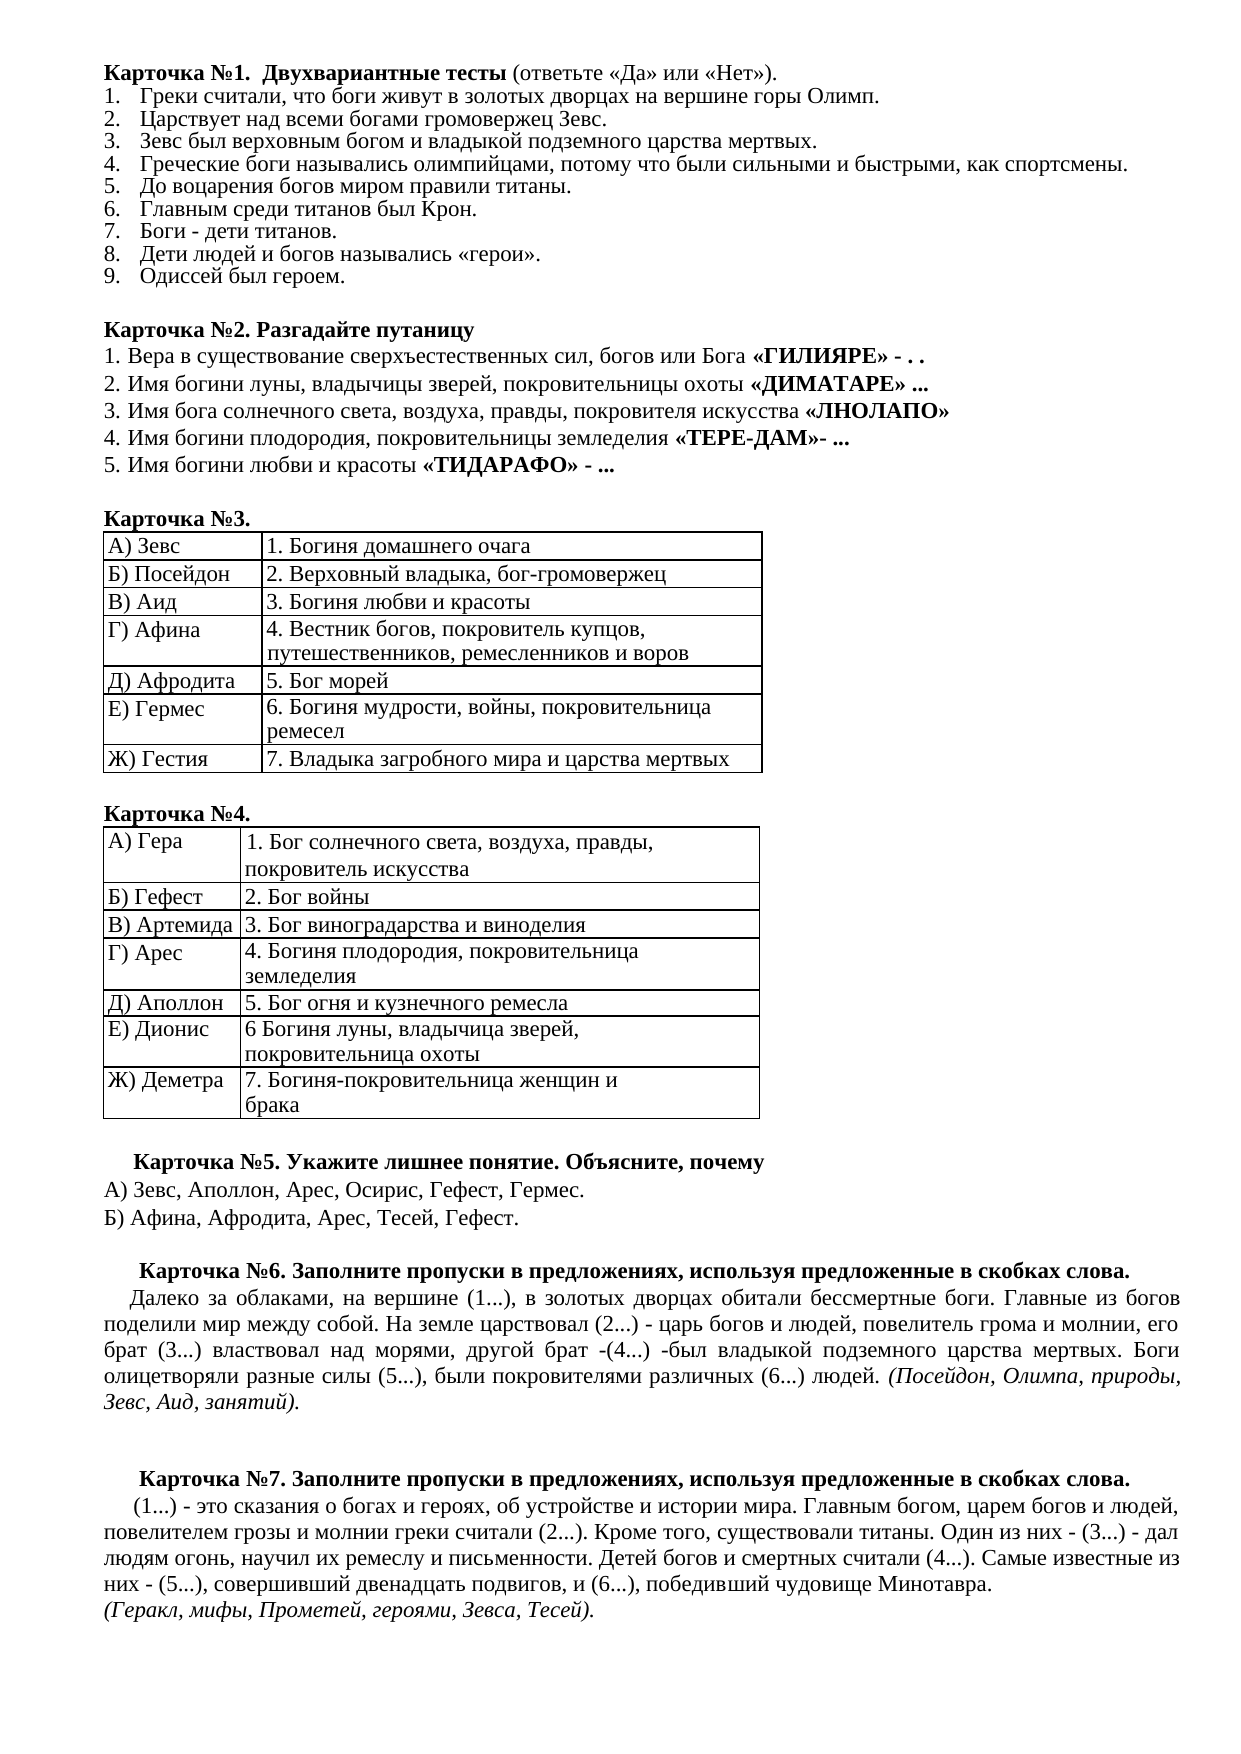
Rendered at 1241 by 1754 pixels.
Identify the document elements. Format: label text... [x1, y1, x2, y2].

table_cell 7. Богиня-покровительница женщин и брака [241, 1068, 759, 1117]
table_cell Е) Гермес [104, 695, 261, 744]
table_cell Ж) Деметра [104, 1068, 240, 1117]
table_cell Д) Аполлон [104, 991, 240, 1015]
list Имя богини луны, владычицы зверей, покровительницы охоты «ДИМАТАРЕ» ... [103, 370, 1179, 397]
list Зевс был верховным богом и владыкой подземного царства мертвых. [103, 131, 1177, 153]
table_cell В) Аид [104, 588, 261, 615]
text Карточка №5. Укажите лишнее понятие. Объясните, почему [103, 1148, 1179, 1174]
table_cell 5. Бог огня и кузнечного ремесла [241, 991, 759, 1015]
list Главным среди титанов был Крон. [103, 198, 1181, 221]
table_cell 3. Бог виноградарства и виноделия [241, 911, 759, 937]
list Вера в существование сверхъестественных сил, богов или Бога «ГИЛИЯРЕ» - . . [103, 342, 1180, 369]
list Дети людей и богов назывались «герои». [103, 243, 1181, 266]
table_cell 5. Бог морей [263, 667, 761, 693]
list Имя бога солнечного света, воздуха, правды, покровителя искусства «ЛНОЛАПО» [103, 397, 1179, 424]
table_header 1. Бог солнечного света, воздуха, правды, покровитель искусства [241, 828, 759, 881]
table_header А) Гера [104, 828, 240, 881]
list Имя богини любви и красоты «ТИДАРАФО» - ... [103, 451, 1181, 478]
text Карточка №6. Заполните пропуски в предложениях, используя предложенные в скобках слова. [103, 1257, 1181, 1284]
list Царствует над всеми богами громовержец Зевс. [103, 108, 1181, 131]
text Далеко за облаками, на вершине (1...), в золотых дворцах обитали бессмертные боги. Главные из богов поделили мир между собой. На земле царствовал (2...) - царь богов и людей, повелитель грома и молнии, его брат (3...) властвовал над морями, другой брат -(4...) -был владыкой подземного царства мертвых. Боги олицетворяли разные силы (5...), были покровителями различных (6...) людей. (Посейдон, Олимпа, природы, Зевс, Аид, занятий). [103, 1284, 1181, 1414]
text Карточка №2. Разгадайте путаницу [103, 316, 1181, 342]
table_cell 4. Богиня плодородия, покровительница земледелия [241, 939, 759, 989]
table_cell Б) Гефест [104, 883, 240, 909]
table_cell Г) Арес [104, 939, 240, 989]
table_cell 2. Верховный владыка, бог-громовержец [263, 561, 761, 587]
table_cell 6 Богиня луны, владычица зверей, покровительница охоты [241, 1017, 759, 1066]
table_cell Е) Дионис [104, 1017, 240, 1066]
table_cell Ж) Гестия [104, 745, 261, 772]
list Боги - дети титанов. [103, 221, 1181, 243]
table_cell Г) Афина [104, 616, 261, 665]
list До воцарения богов миром правили титаны. [103, 176, 1181, 198]
table_cell 3. Богиня любви и красоты [263, 588, 761, 615]
table_cell 6. Богиня мудрости, войны, покровительница ремесел [263, 695, 761, 744]
table_cell 2. Бог войны [241, 883, 759, 909]
table_cell Д) Афродита [104, 667, 261, 693]
text (Геракл, мифы, Прометей, героями, Зевса, Тесей). [103, 1597, 1181, 1623]
table_header А) Зевс [104, 533, 261, 559]
table_cell 4. Вестник богов, покровитель купцов, путешественников, ремесленников и воров [263, 616, 761, 665]
table_cell Б) Посейдон [104, 561, 261, 587]
list Одиссей был героем. [103, 266, 1181, 288]
list Имя богини плодородия, покровительницы земледелия «ТЕРЕ-ДАМ»- ... [103, 424, 1180, 451]
list Греческие боги назывались олимпийцами, потому что были сильными и быстрыми, как спортсмены. [103, 153, 1178, 176]
table_cell 7. Владыка загробного мира и царства мертвых [263, 745, 761, 772]
text Карточка №3. [103, 505, 1181, 531]
table_header 1. Богиня домашнего очага [263, 533, 761, 559]
text Карточка №4. [103, 799, 1181, 826]
table_cell В) Артемида [104, 911, 240, 937]
list Греки считали, что боги живут в золотых дворцах на вершине горы Олимп. [103, 86, 1177, 108]
text Карточка №7. Заполните пропуски в предложениях, используя предложенные в скобках слова. [103, 1464, 1181, 1491]
text (1...) - это сказания о богах и героях, об устройстве и истории мира. Главным богом, царем богов и людей, повелителем грозы и молнии греки считали (2...). Кроме того, существовали титаны. Один из них - (3...) - дал людям огонь, научил их ремеслу и письменности. Детей богов и смертных считали (4...). Самые известные из них - (5...), совершивший двенадцать подвигов, и (6...), победивший чудовище Минотавра. [103, 1492, 1181, 1597]
text Карточка №1. Двухвариантные тесты (ответьте «Да» или «Нет»). [103, 59, 1171, 86]
text Б) Афина, Афродита, Арес, Тесей, Гефест. [103, 1204, 1013, 1230]
text А) Зевс, Аполлон, Арес, Осирис, Гефест, Гермес. [103, 1176, 1013, 1202]
